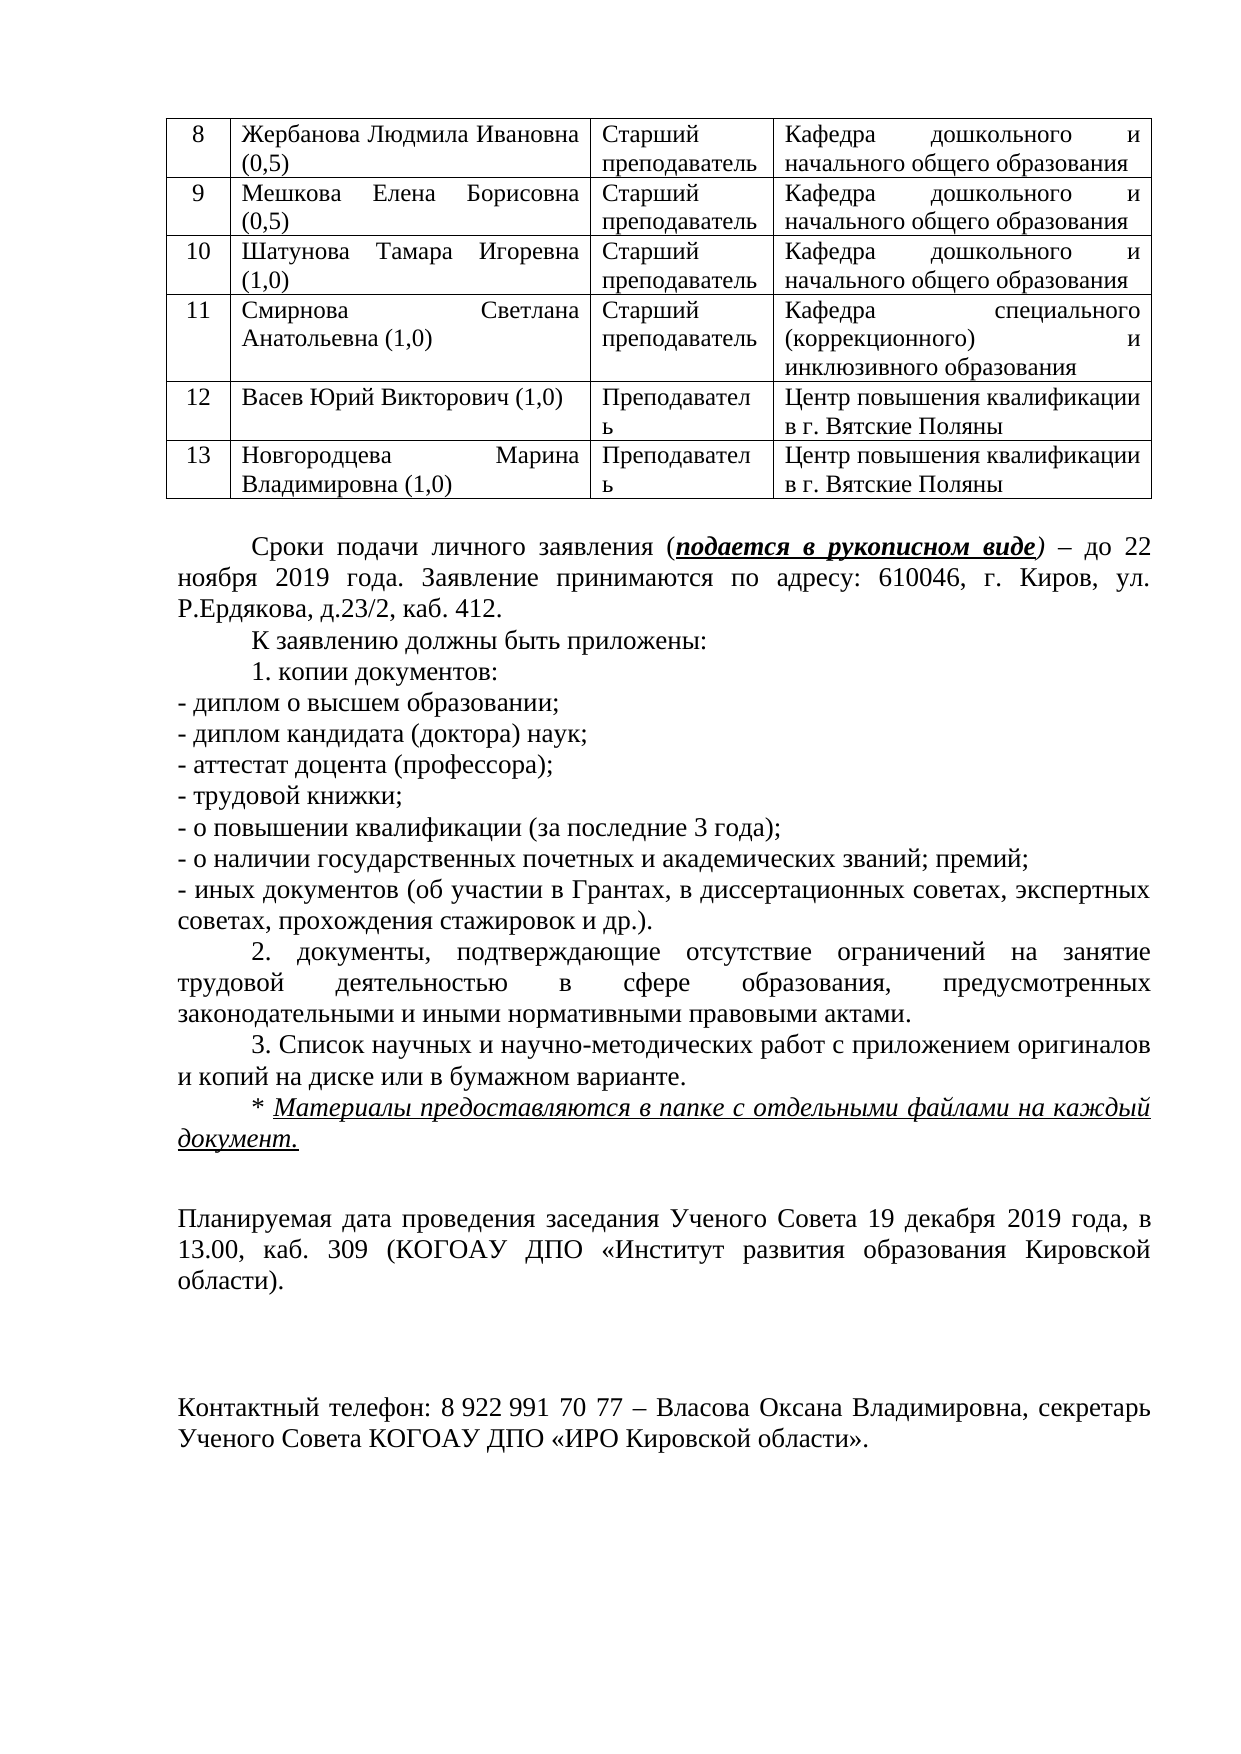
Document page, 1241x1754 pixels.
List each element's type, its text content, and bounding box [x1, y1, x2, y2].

table_cell Центр повышения квалификации в г. Вятские Поляны [774, 382, 1151, 439]
table_cell 9 [167, 178, 230, 235]
text Планируемая дата проведения заседания Ученого Совета 19 декабря 2019 года, в 13.00, каб. 309 (КОГОАУ ДПО «Институт развития образования Кировской области). [177, 1202, 1152, 1296]
list - иных документов (об участии в Грантах, в диссертационных советах, экспертных советах, прохождения стажировок и др.). [177, 873, 1152, 935]
table_cell Старший преподаватель [591, 119, 773, 177]
text 2. документы, подтверждающие отсутствие ограничений на занятие трудовой деятельностью в сфере образования, предусмотренных законодательными и иными нормативными правовыми актами. [177, 935, 1152, 1029]
table_cell Мешкова Елена Борисовна (0,5) [231, 178, 590, 235]
table_cell 12 [167, 382, 230, 439]
table_cell Васев Юрий Викторович (1,0) [231, 382, 590, 439]
table_cell 13 [167, 441, 230, 498]
table_cell 11 [167, 295, 230, 381]
table_cell Кафедра специального (коррекционного) и инклюзивного образования [774, 295, 1151, 381]
list - о наличии государственных почетных и академических званий; премий; [177, 842, 1152, 873]
text Контактный телефон: 8 922 991 70 77 – Власова Оксана Владимировна, секретарь Ученого Совета КОГОАУ ДПО «ИРО Кировской области». [177, 1391, 1152, 1454]
text К заявлению должны быть приложены: [177, 624, 1152, 655]
table_cell Кафедра дошкольного и начального общего образования [774, 178, 1151, 235]
table_cell Новгородцева Марина Владимировна (1,0) [231, 441, 590, 498]
list - диплом кандидата (доктора) наук; [177, 717, 1152, 748]
table_cell Кафедра дошкольного и начального общего образования [774, 236, 1151, 294]
list - аттестат доцента (профессора); [177, 748, 1152, 779]
list - трудовой книжки; [177, 779, 1152, 811]
table_cell Старший преподаватель [591, 295, 773, 381]
list - диплом о высшем образовании; [177, 686, 1152, 717]
list 1. копии документов: [177, 655, 1152, 686]
text 3. Список научных и научно-методических работ с приложением оригиналов и копий на диске или в бумажном варианте. [177, 1029, 1152, 1091]
table_cell Жербанова Людмила Ивановна (0,5) [231, 119, 590, 177]
list - о повышении квалификации (за последние 3 года); [177, 811, 1152, 842]
table_cell Преподаватель [591, 441, 773, 498]
table_cell Старший преподаватель [591, 236, 773, 294]
table_cell 10 [167, 236, 230, 294]
table_cell Центр повышения квалификации в г. Вятские Поляны [774, 441, 1151, 498]
table_cell Старший преподаватель [591, 178, 773, 235]
table_cell Смирнова Светлана Анатольевна (1,0) [231, 295, 590, 381]
table_cell Шатунова Тамара Игоревна (1,0) [231, 236, 590, 294]
text * Материалы предоставляются в папке с отдельными файлами на каждый документ. [177, 1091, 1152, 1153]
table_cell Преподаватель [591, 382, 773, 439]
table_cell 8 [167, 119, 230, 177]
text Сроки подачи личного заявления (подается в рукописном виде) – до 22 ноября 2019 года. Заявление принимаются по адресу: 610046, г. Киров, ул. Р.Ердякова, д.23/2, каб. 412. [177, 530, 1152, 624]
table_cell Кафедра дошкольного и начального общего образования [774, 119, 1151, 177]
